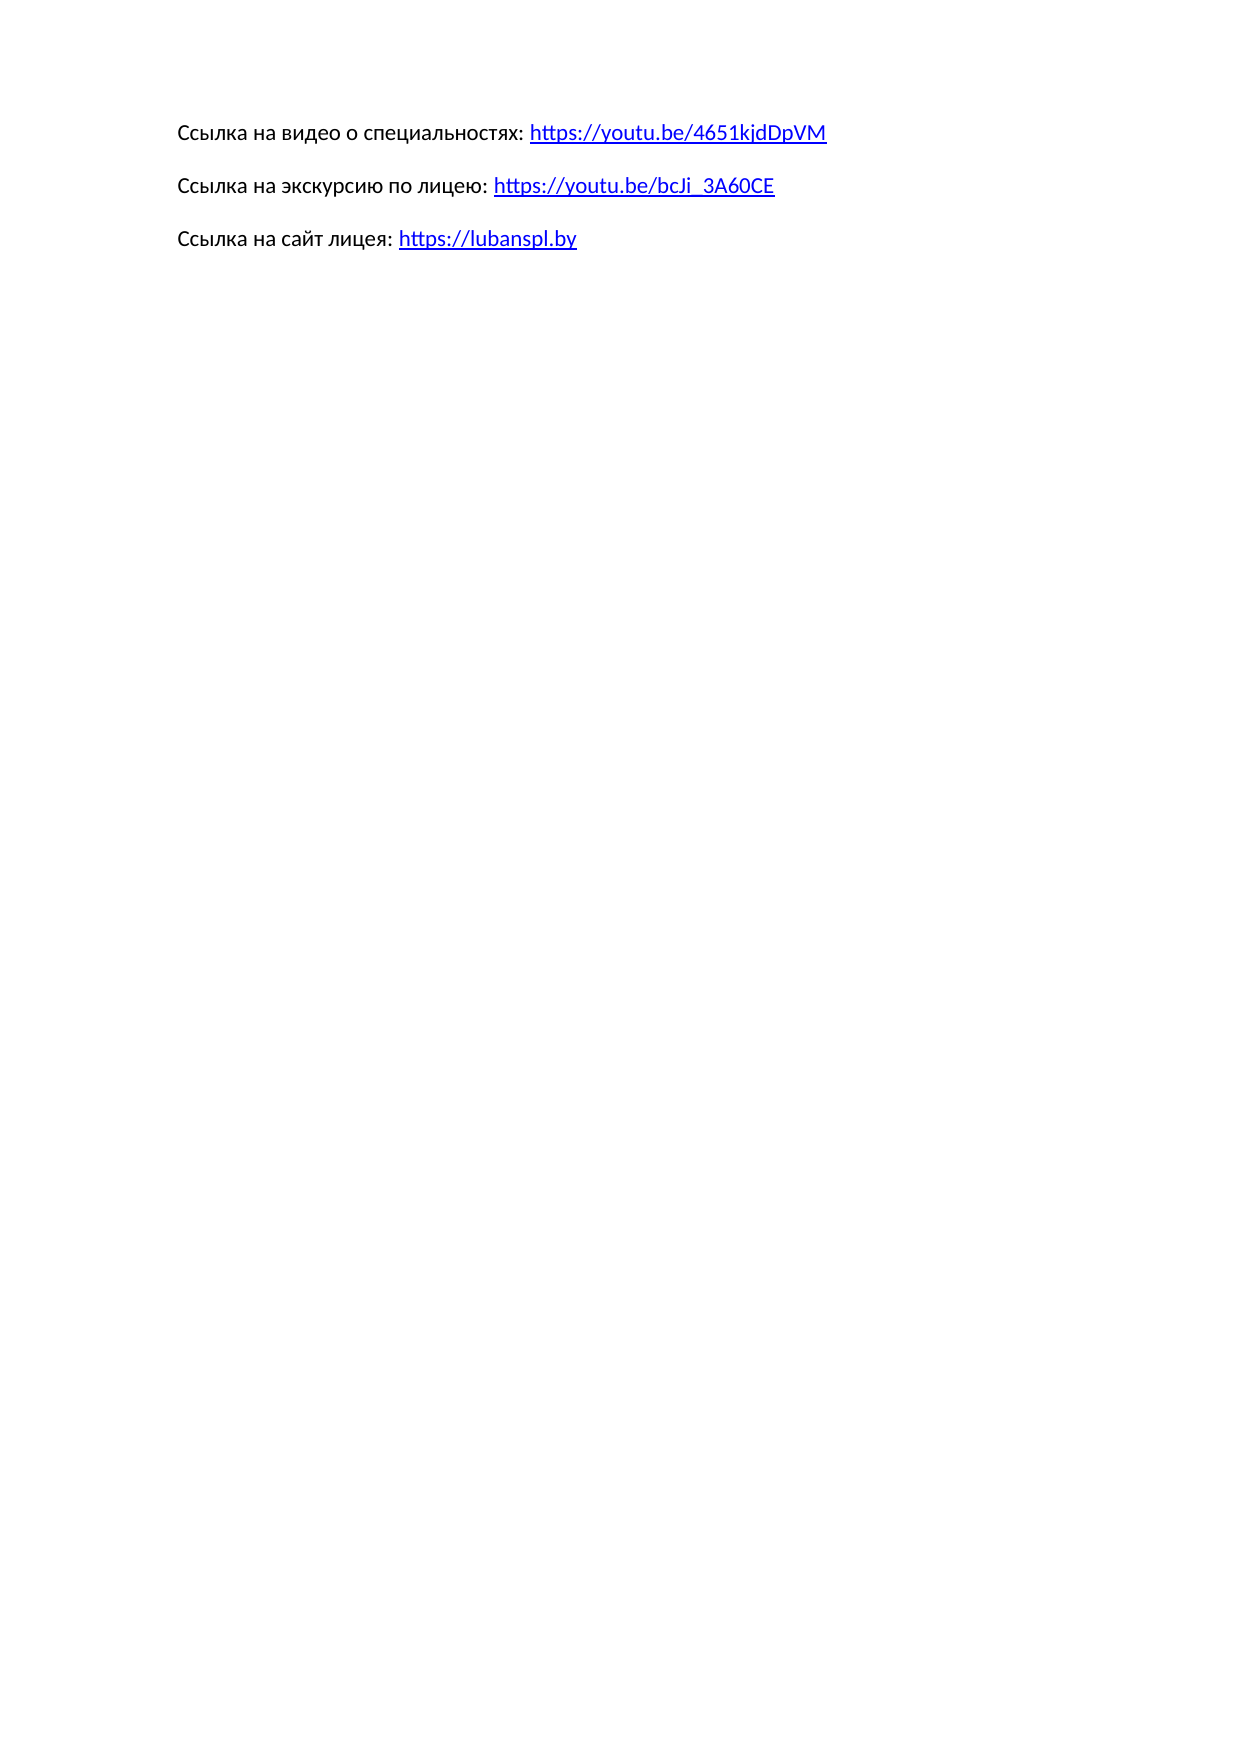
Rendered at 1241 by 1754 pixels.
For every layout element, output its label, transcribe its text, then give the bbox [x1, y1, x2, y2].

text Ссылка на сайт лицея: https://lubanspl.by [177, 224, 1152, 252]
text Ссылка на видео о специальностях: https://youtu.be/4651kjdDpVM [177, 118, 1152, 146]
text Ссылка на экскурсию по лицею: https://youtu.be/bcJi_3A60CE [177, 171, 1152, 199]
